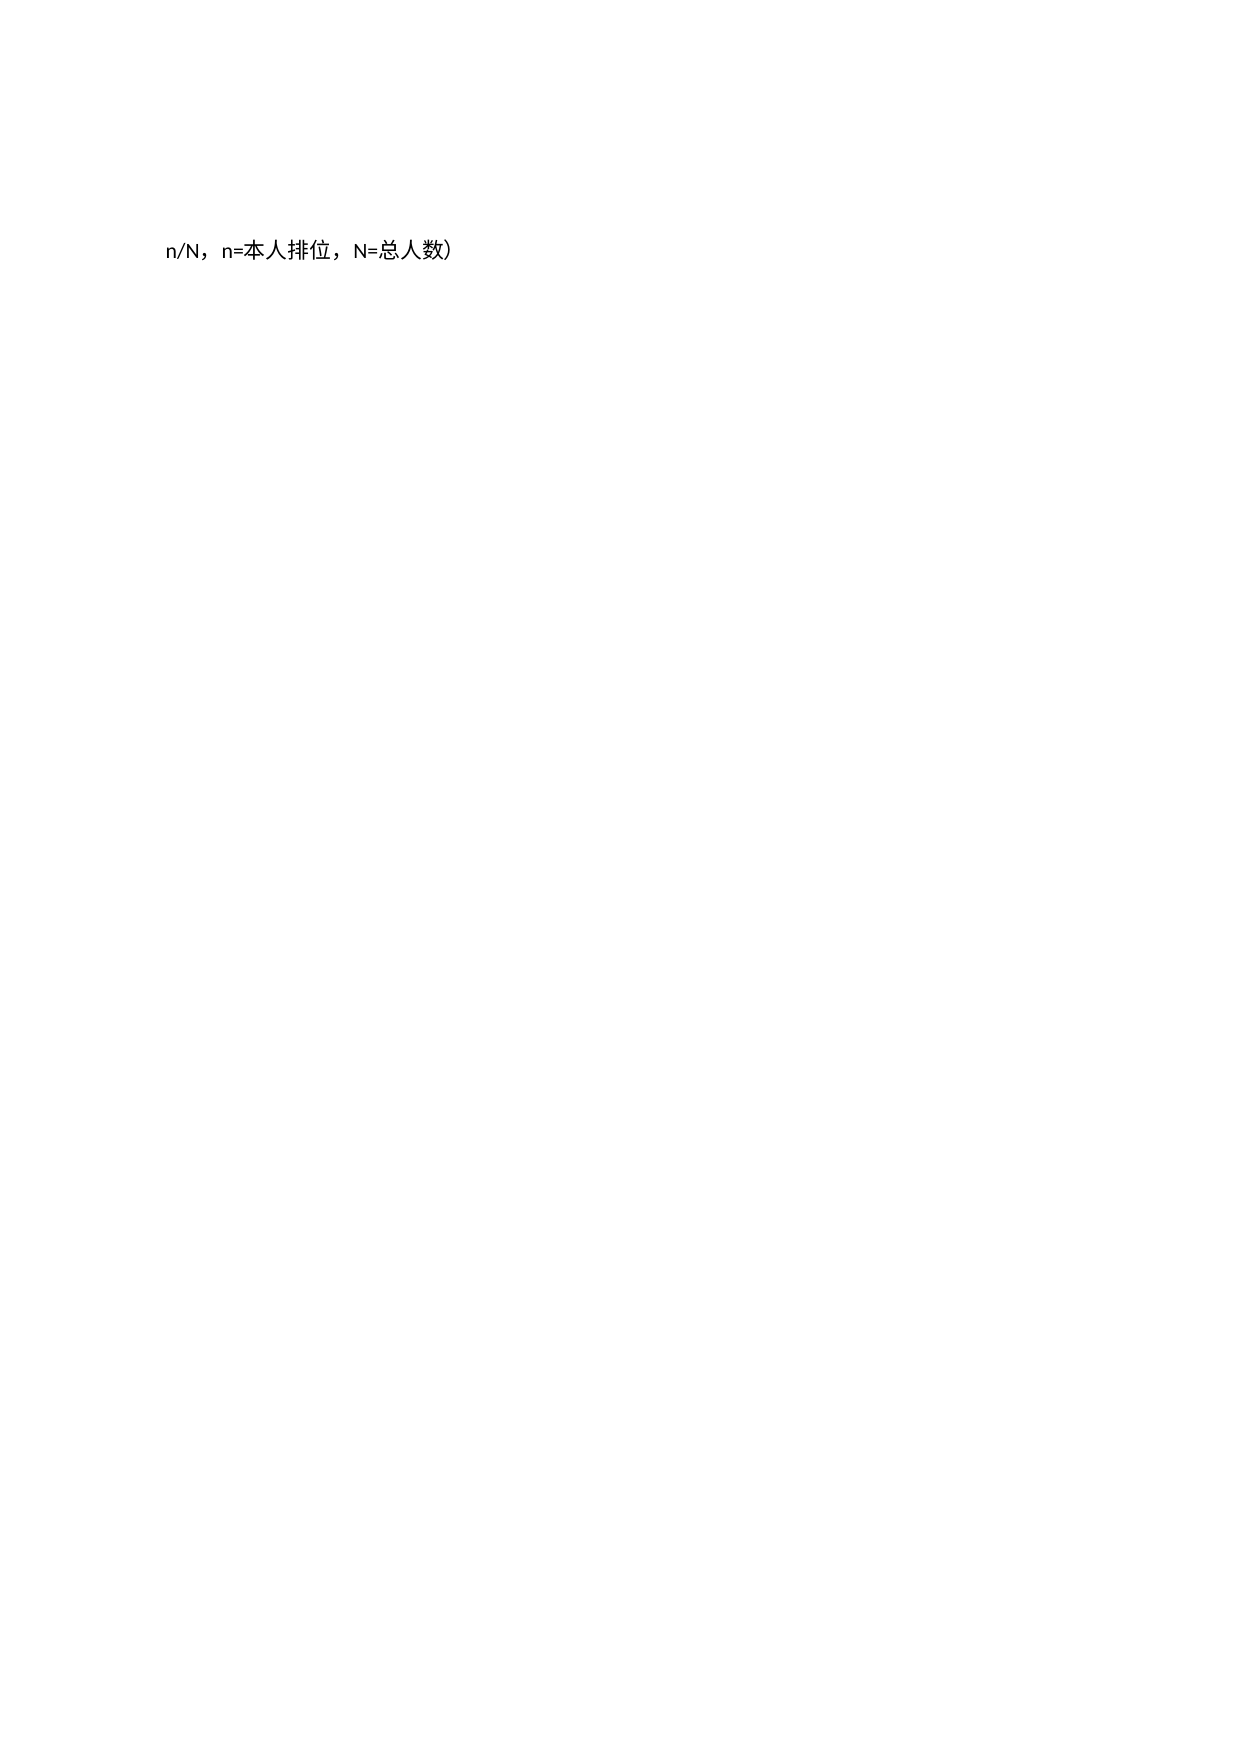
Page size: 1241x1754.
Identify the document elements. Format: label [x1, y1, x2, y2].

text [165, 233, 1139, 265]
